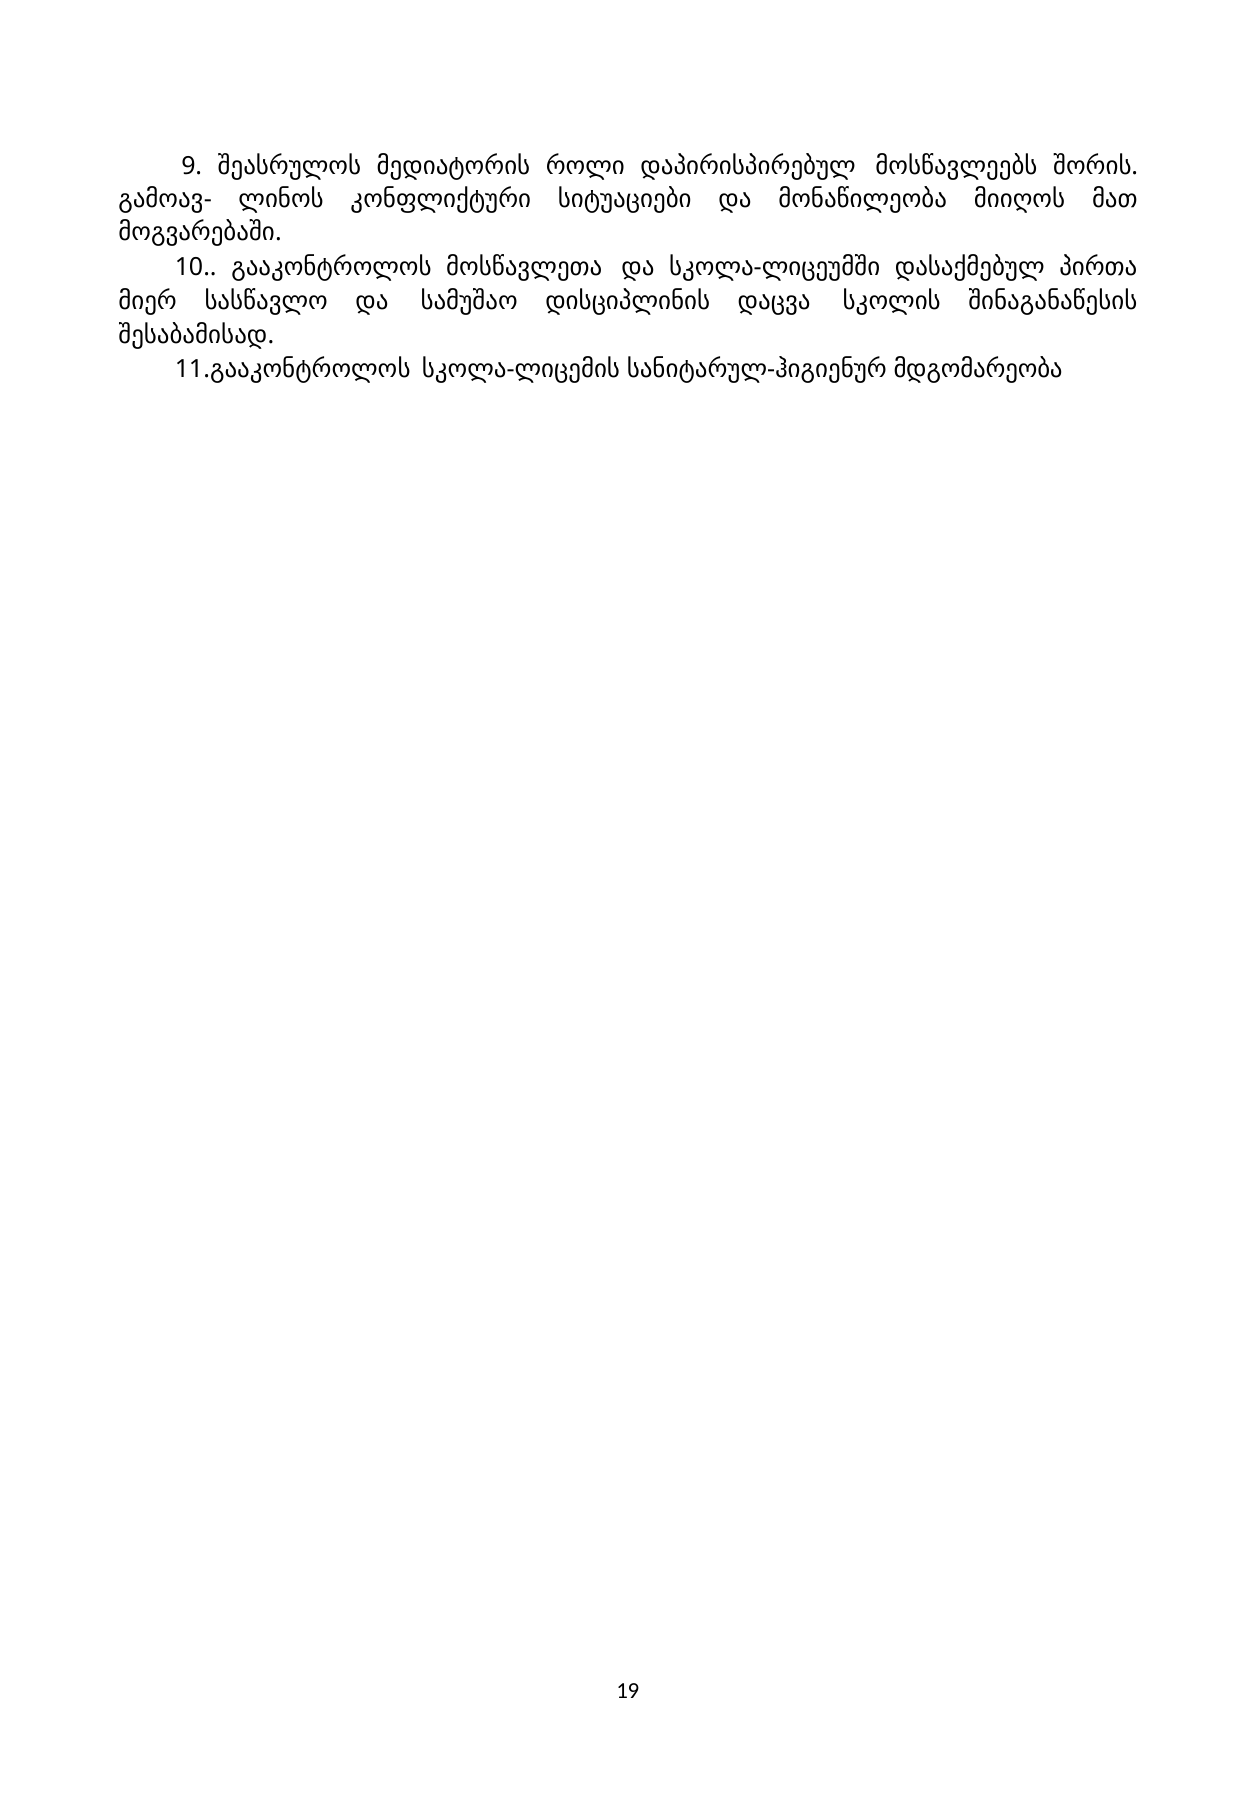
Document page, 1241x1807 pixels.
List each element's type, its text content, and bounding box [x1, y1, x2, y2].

text 10.. გააკონტროლოს მოსწავლეთა და სკოლა-ლიცეუმში დასაქმებულ პირთა მიერ სასწავლო და სამუშაო დისციპლინის დაცვა სკოლის შინაგანაწესის შესაბამისად. [118, 248, 1138, 350]
text 11.გააკონტროლოს სკოლა-ლიცემის სანიტარულ-ჰიგიენურ მდგომარეობა [174, 351, 1169, 385]
text 9. შეასრულოს მედიატორის როლი დაპირისპირებულ მოსწავლეებს შორის. გამოავ- ლინოს კონფლიქტური სიტუაციები და მონაწილეობა მიიღოს მათ მოგვარებაში. [118, 148, 1138, 248]
